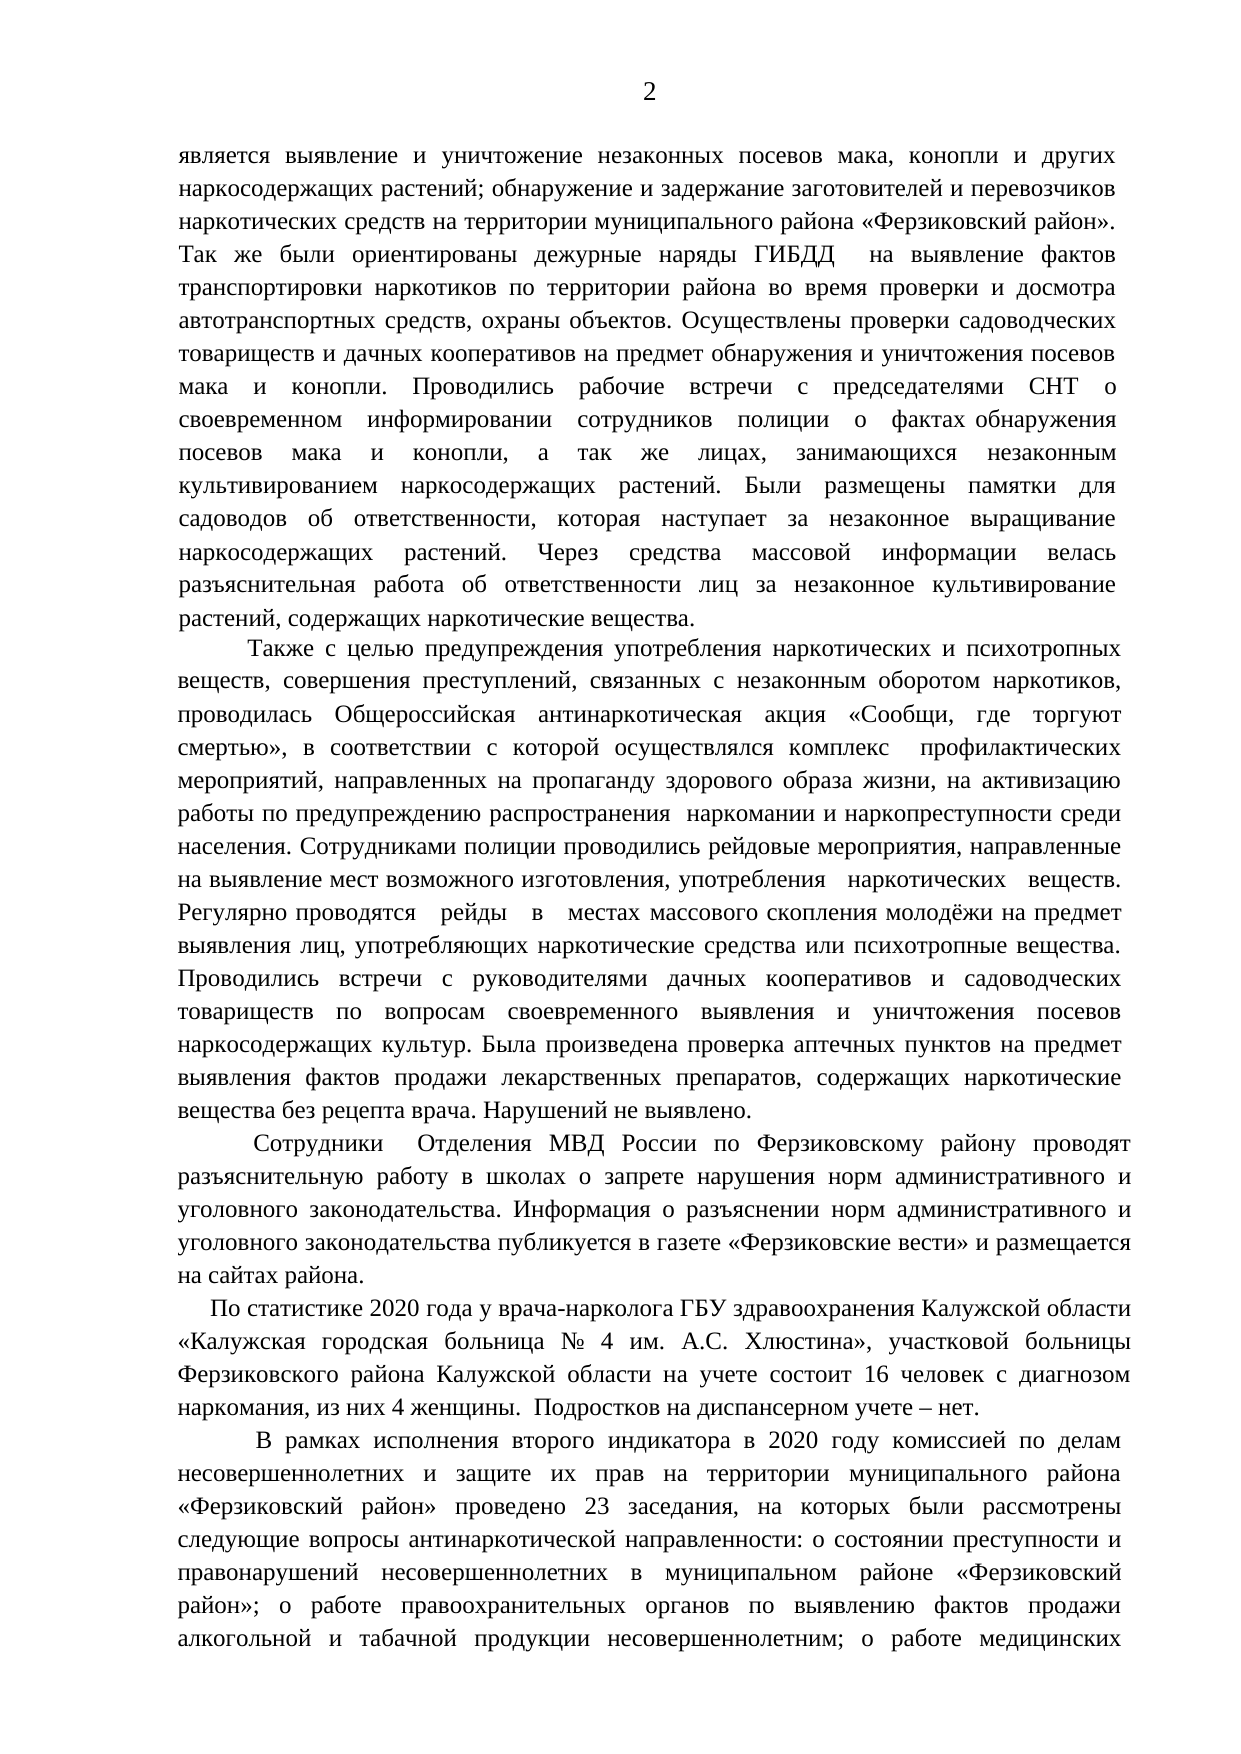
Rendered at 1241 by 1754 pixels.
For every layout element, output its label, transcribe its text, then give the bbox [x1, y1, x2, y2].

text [178, 137, 1117, 633]
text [177, 1425, 1122, 1652]
text Также с целью предупреждения употребления наркотических и психотропных веществ, совершения преступлений, связанных с незаконным оборотом наркотиков, проводилась Общероссийская антинаркотическая акция «Сообщи, где торгуют смертью», в соответствии с которой осуществлялся комплекс профилактических мероприятий, направленных на пропаганду здорового образа жизни, на активизацию работы по предупреждению распространения наркомании и наркопреступности среди населения. Сотрудниками полиции проводились рейдовые мероприятия, направленные на выявление мест возможного изготовления, употребления наркотических веществ. Регулярно проводятся рейды в местах массового скопления молодёжи на предмет выявления лиц, употребляющих наркотические средства или психотропные вещества. Проводились встречи с руководителями дачных кооперативов и садоводческих товариществ по вопросам своевременного выявления и уничтожения посевов наркосодержащих культур. Была произведена проверка аптечных пунктов на предмет выявления фактов продажи лекарственных препаратов, содержащих наркотические вещества без рецепта врача. Нарушений не выявлено. [177, 633, 1122, 1124]
text Сотрудники Отделения МВД России по Ферзиковскому району проводят разъяснительную работу в школах о запрете нарушения норм административного и уголовного законодательства. Информация о разъяснении норм административного и уголовного законодательства публикуется в газете «Ферзиковские вести» и размещается на сайтах района. [177, 1128, 1132, 1289]
text По статистике 2020 года у врача-нарколога ГБУ здравоохранения Калужской области «Калужская городская больница № 4 им. А.С. Хлюстина», участковой больницы Ферзиковского района Калужской области на учете состоит 16 человек с диагнозом наркомания, из них 4 женщины. Подростков на диспансерном учете – нет. [177, 1293, 1132, 1421]
